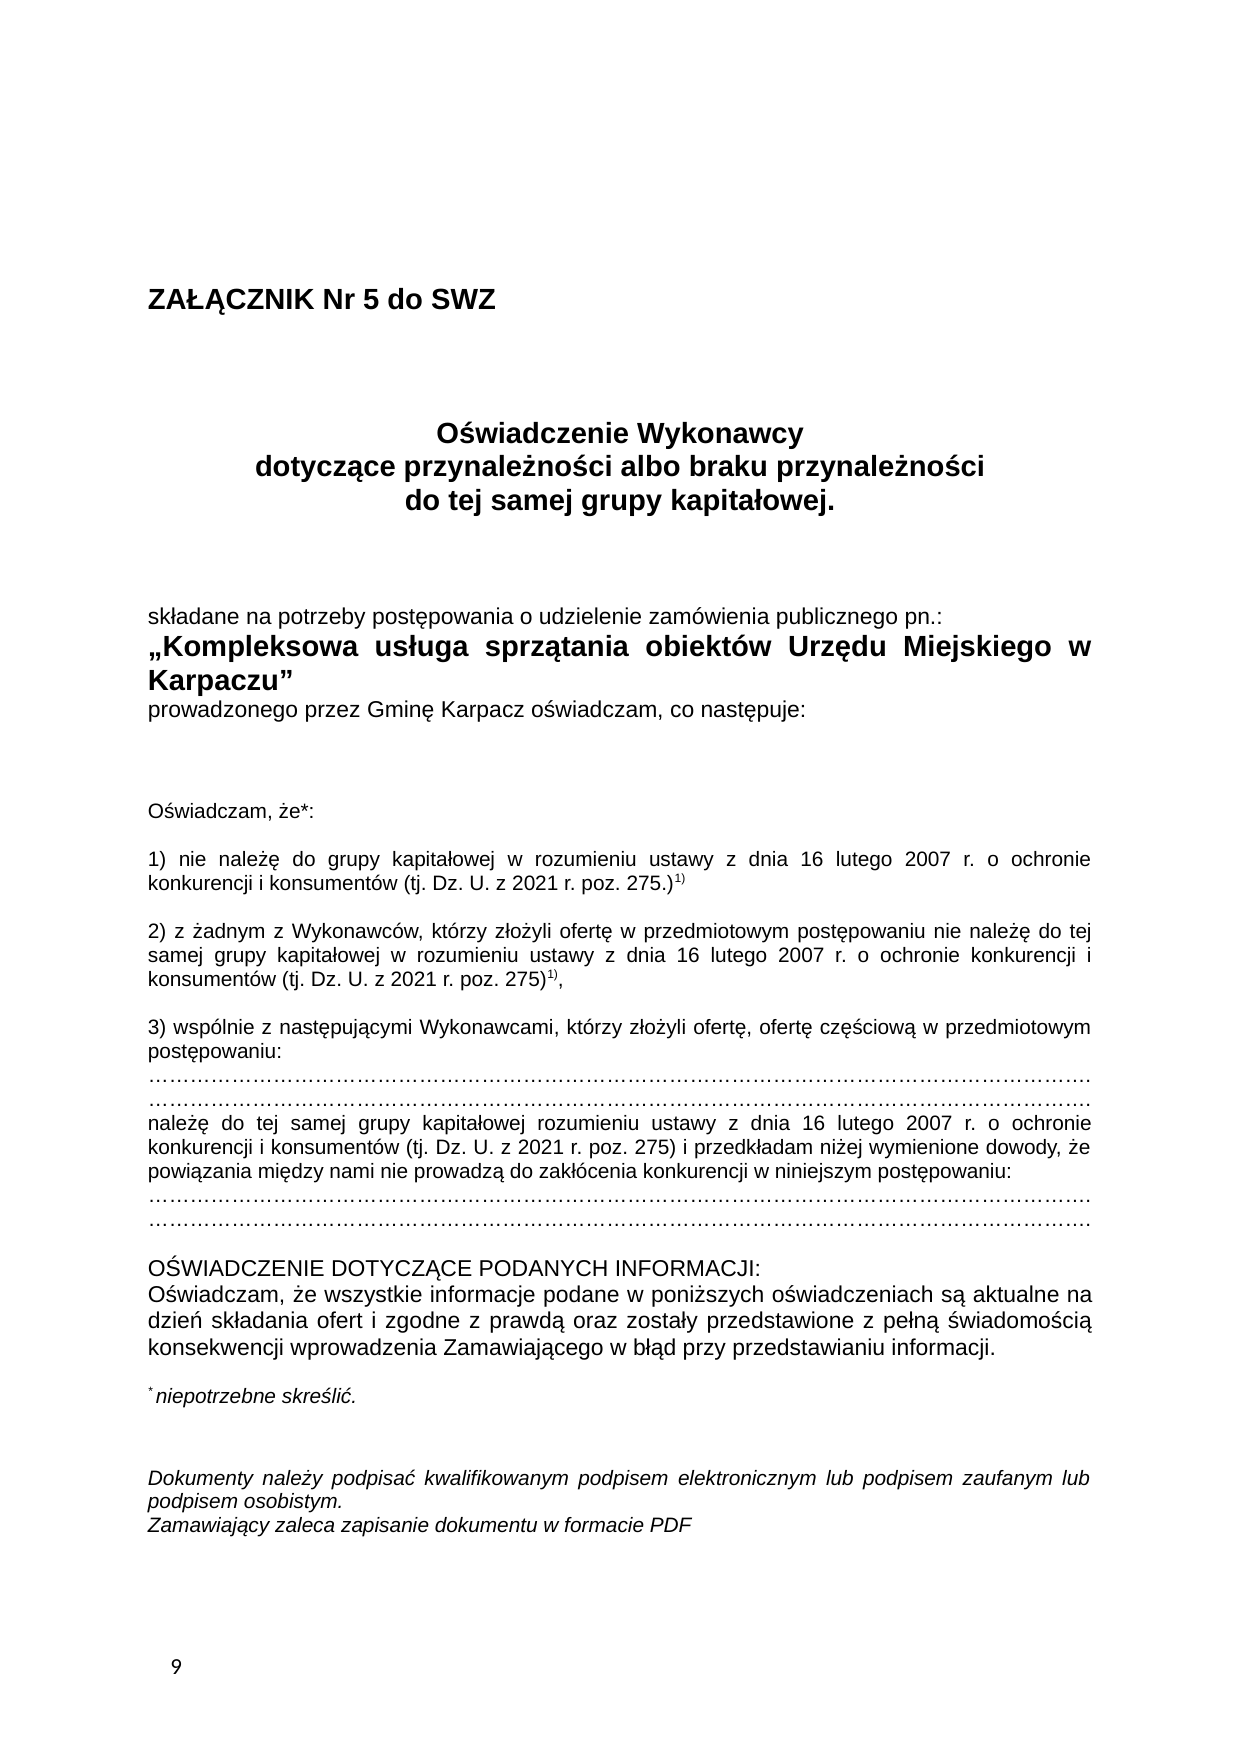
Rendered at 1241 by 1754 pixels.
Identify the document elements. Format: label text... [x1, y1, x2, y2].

text należę do tej samej grupy kapitałowej rozumieniu ustawy z dnia 16 lutego 2007 r. o ochronie konkurencji i konsumentów (tj. Dz. U. z 2021 r. poz. 275) i przedkładam niżej wymienione dowody, że powiązania między nami nie prowadzą do zakłócenia konkurencji w niniejszym postępowaniu: [148, 1111, 1093, 1183]
text „Kompleksowa usługa sprzątania obiektów Urzędu Miejskiego w Karpaczu” [148, 629, 1093, 696]
text 3) wspólnie z następującymi Wykonawcami, którzy złożyli ofertę, ofertę częściową w przedmiotowym postępowaniu: [148, 1015, 1093, 1063]
text dotyczące przynależności albo braku przynależności [148, 449, 1093, 483]
text Oświadczam, że*: [148, 799, 1093, 823]
text Zamawiający zaleca zapisanie dokumentu w formacie PDF [148, 1513, 1093, 1537]
text Dokumenty należy podpisać kwalifikowanym podpisem elektronicznym lub podpisem zaufanym lub podpisem osobistym. [148, 1465, 1093, 1513]
text ZAŁĄCZNIK Nr 5 do SWZ [148, 282, 1093, 315]
text ………………………………………………………………………………………………………………………. [148, 1063, 1093, 1087]
text do tej samej grupy kapitałowej. [148, 483, 1093, 517]
text prowadzonego przez Gminę Karpacz oświadczam, co następuje: [148, 696, 1093, 723]
text ………………………………………………………………………………………………………………………. [148, 1087, 1093, 1111]
text * niepotrzebne skreślić. [148, 1384, 1093, 1408]
text Oświadczenie Wykonawcy [148, 416, 1093, 449]
text OŚWIADCZENIE DOTYCZĄCE PODANYCH INFORMACJI: [148, 1254, 1093, 1281]
text składane na potrzeby postępowania o udzielenie zamówienia publicznego pn.: [148, 603, 1093, 629]
text 1) nie należę do grupy kapitałowej w rozumieniu ustawy z dnia 16 lutego 2007 r. o ochronie konkurencji i konsumentów (tj. Dz. U. z 2021 r. poz. 275.)1) [148, 847, 1093, 895]
text ………………………………………………………………………………………………………………………. [148, 1207, 1093, 1231]
text Oświadczam, że wszystkie informacje podane w poniższych oświadczeniach są aktualne na dzień składania ofert i zgodne z prawdą oraz zostały przedstawione z pełną świadomością konsekwencji wprowadzenia Zamawiającego w błąd przy przedstawianiu informacji. [148, 1281, 1093, 1360]
text 2) z żadnym z Wykonawców, którzy złożyli ofertę w przedmiotowym postępowaniu nie należę do tej samej grupy kapitałowej w rozumieniu ustawy z dnia 16 lutego 2007 r. o ochronie konkurencji i konsumentów (tj. Dz. U. z 2021 r. poz. 275)1), [148, 919, 1093, 991]
text ………………………………………………………………………………………………………………………. [148, 1183, 1093, 1207]
